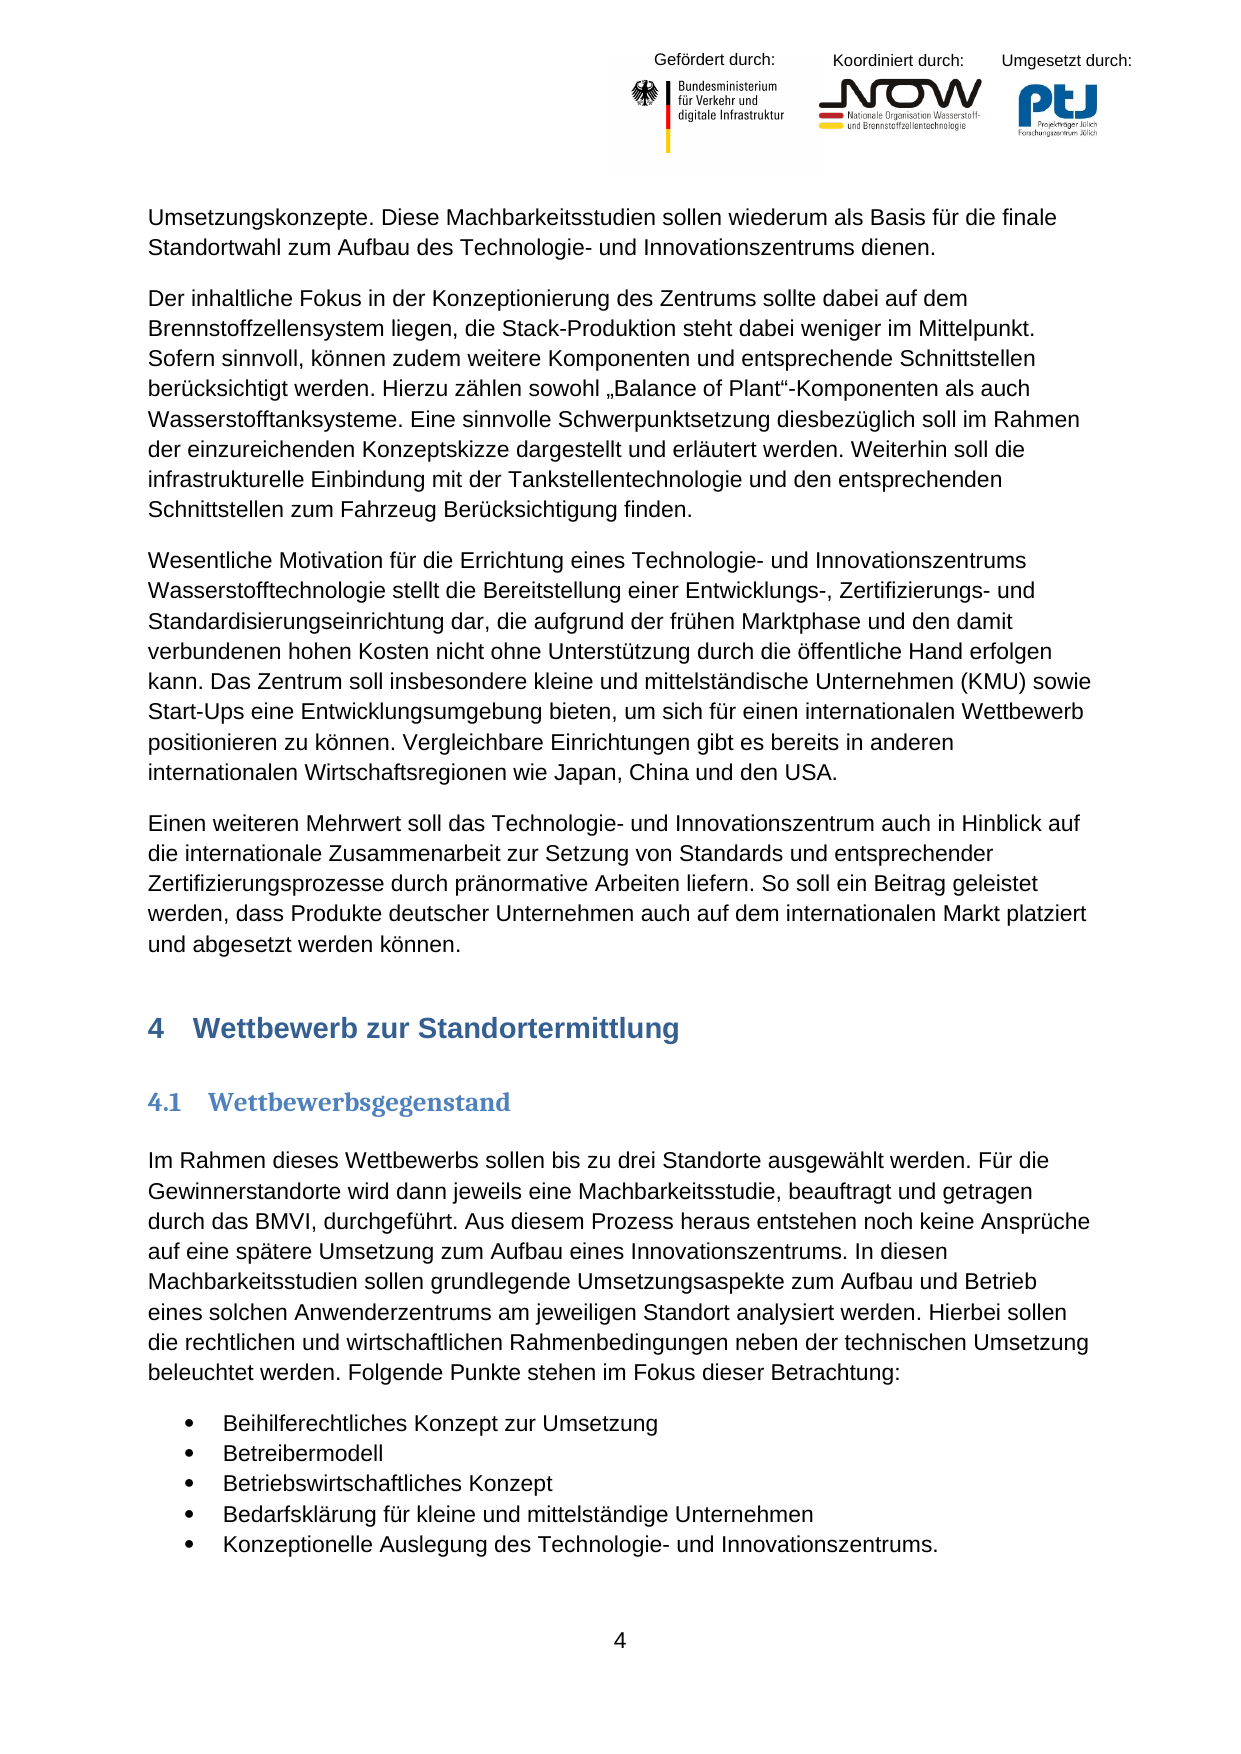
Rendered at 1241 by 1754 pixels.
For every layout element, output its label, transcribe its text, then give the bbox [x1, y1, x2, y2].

list Bedarfsklärung für kleine und mittelständige Unternehmen [185, 1501, 1093, 1527]
picture [1017, 82, 1100, 137]
subtitle Wettbewerbsgegenstand [148, 1087, 1093, 1118]
subtitle Wettbewerb zur Standortermittlung [148, 1011, 1093, 1044]
list Beihilferechtliches Konzept zur Umsetzung [185, 1410, 1093, 1436]
text Einen weiteren Mehrwert soll das Technologie- und Innovationszentrum auch in Hinblick auf die internationale Zusammenarbeit zur Setzung von Standards und entsprechender Zertifizierungsprozesse durch pränormative Arbeiten liefern. So soll ein Beitrag geleistet werden, dass Produkte deutscher Unternehmen auch auf dem internationalen Markt platziert und abgesetzt werden können. [148, 810, 1093, 957]
text Im Rahmen dieses Wettbewerbs sollen bis zu drei Standorte ausgewählt werden. Für die Gewinnerstandorte wird dann jeweils eine Machbarkeitsstudie, beauftragt und getragen durch das BMVI, durchgeführt. Aus diesem Prozess heraus entstehen noch keine Ansprüche auf eine spätere Umsetzung zum Aufbau eines Innovationszentrums. In diesen Machbarkeitsstudien sollen grundlegende Umsetzungsaspekte zum Aufbau und Betrieb eines solchen Anwenderzentrums am jeweiligen Standort analysiert werden. Hierbei sollen die rechtlichen und wirtschaftlichen Rahmenbedingungen neben der technischen Umsetzung beleuchtet werden. Folgende Punkte stehen im Fokus dieser Betrachtung: [148, 1147, 1093, 1385]
picture [611, 57, 983, 177]
text Wesentliche Motivation für die Errichtung eines Technologie- und Innovationszentrums Wasserstofftechnologie stellt die Bereitstellung einer Entwicklungs-, Zertifizierungs- und Standardisierungseinrichtung dar, die aufgrund der frühen Marktphase und den damit verbundenen hohen Kosten nicht ohne Unterstützung durch die öffentliche Hand erfolgen kann. Das Zentrum soll insbesondere kleine und mittelständische Unternehmen (KMU) sowie Start-Ups eine Entwicklungsumgebung bieten, um sich für einen internationalen Wettbewerb positionieren zu können. Vergleichbare Einrichtungen gibt es bereits in anderen internationalen Wirtschaftsregionen wie Japan, China und den USA. [148, 547, 1093, 785]
list Betriebswirtschaftliches Konzept [185, 1470, 1093, 1497]
list Konzeptionelle Auslegung des Technologie- und Innovationszentrums. [185, 1531, 1093, 1557]
list Betreibermodell [185, 1440, 1093, 1467]
text Der inhaltliche Fokus in der Konzeptionierung des Zentrums sollte dabei auf dem Brennstoffzellensystem liegen, die Stack-Produktion steht dabei weniger im Mittelpunkt. Sofern sinnvoll, können zudem weitere Komponenten und entsprechende Schnittstellen berücksichtigt werden. Hierzu zählen sowohl „Balance of Plant“-Komponenten als auch Wasserstofftanksysteme. Eine sinnvolle Schwerpunktsetzung diesbezüglich soll im Rahmen der einzureichenden Konzeptskizze dargestellt und erläutert werden. Weiterhin soll die infrastrukturelle Einbindung mit der Tankstellentechnologie und den entsprechenden Schnittstellen zum Fahrzeug Berücksichtigung finden. [148, 285, 1093, 522]
